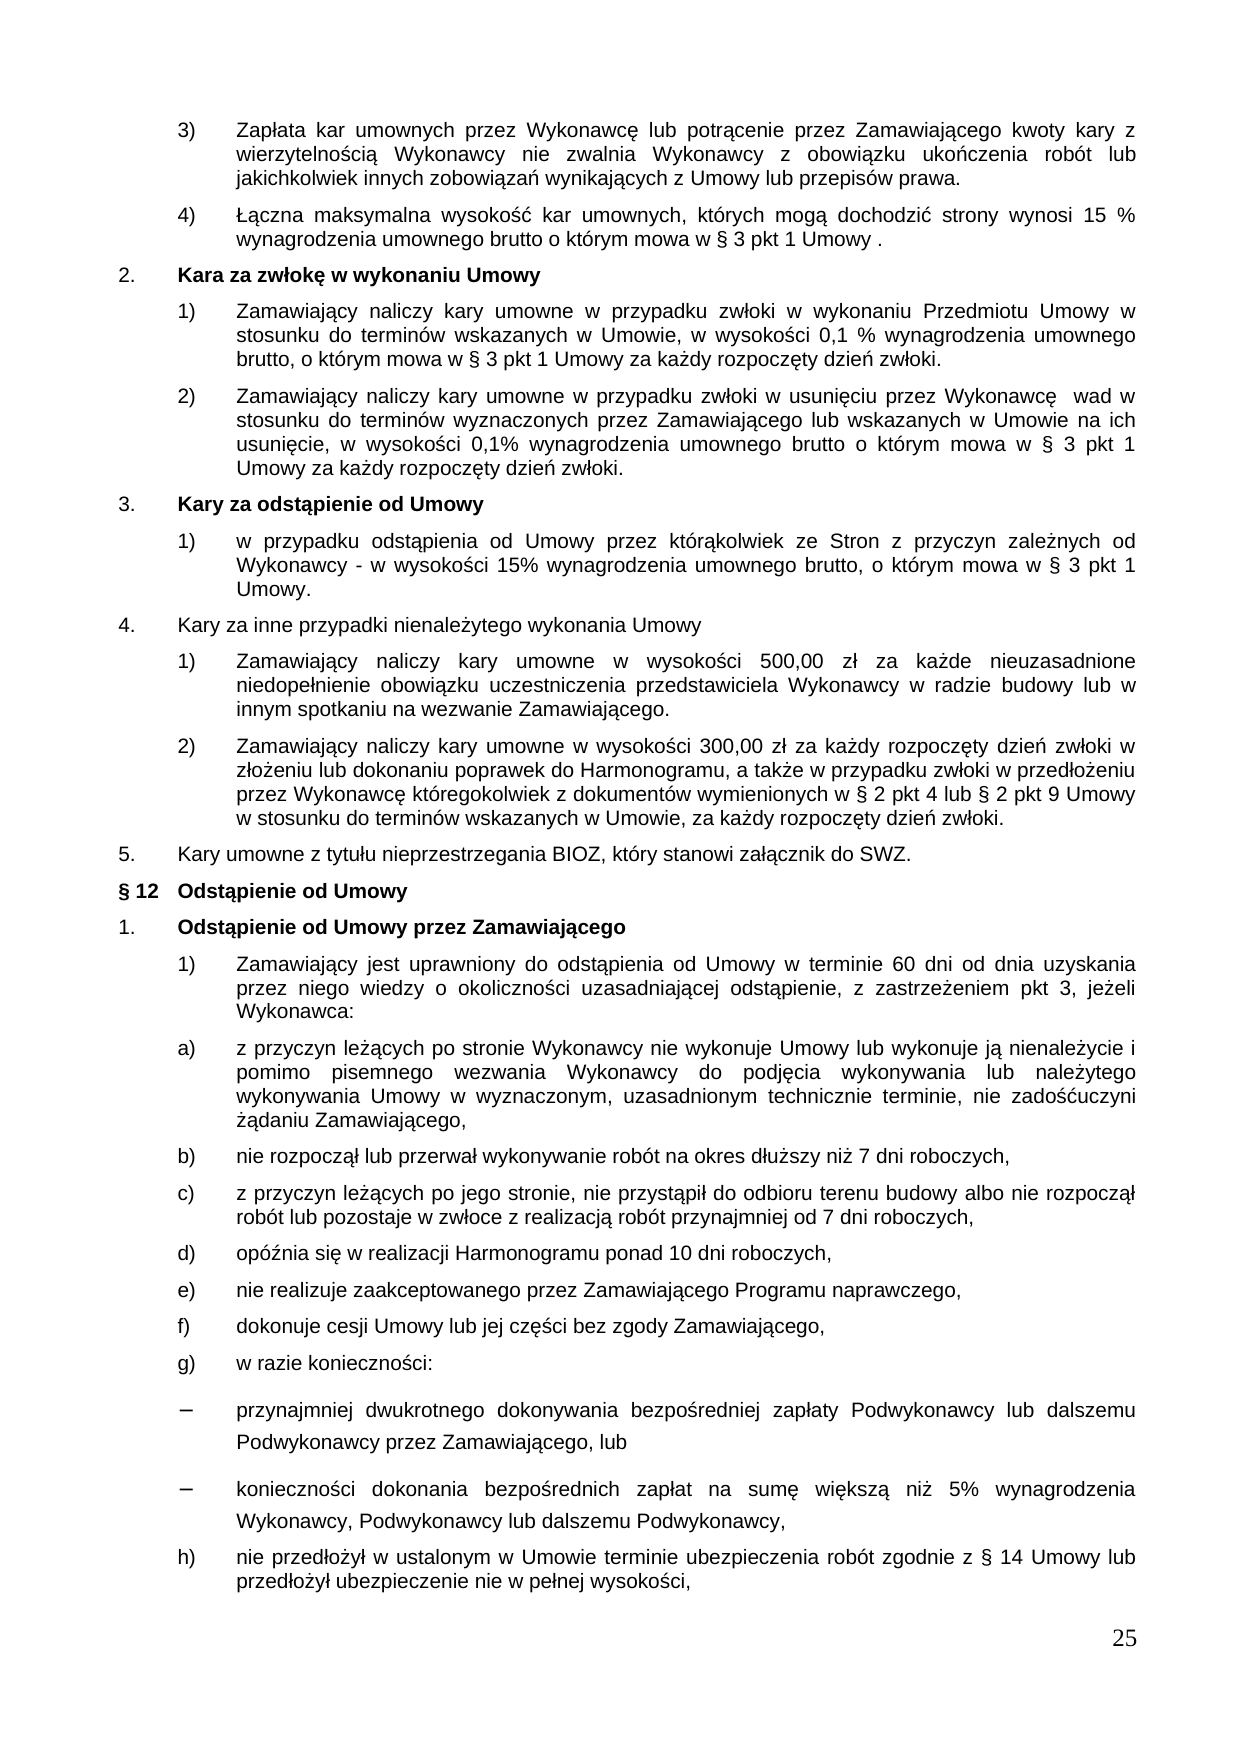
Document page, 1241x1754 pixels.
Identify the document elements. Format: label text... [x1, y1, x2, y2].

list Zamawiający jest uprawniony do odstąpienia od Umowy w terminie 60 dni od dnia uzyskania przez niego wiedzy o okoliczności uzasadniającej odstąpienie, z zastrzeżeniem pkt 3, jeżeli Wykonawca: [177, 951, 1137, 1023]
list Odstąpienie od Umowy [118, 878, 1137, 902]
list dokonuje cesji Umowy lub jej części bez zgody Zamawiającego, [177, 1314, 1137, 1338]
list nie rozpoczął lub przerwał wykonywanie robót na okres dłuższy niż 7 dni roboczych, [177, 1144, 1137, 1168]
list nie realizuje zaakceptowanego przez Zamawiającego Programu naprawczego, [177, 1277, 1137, 1301]
list w przypadku odstąpienia od Umowy przez którąkolwiek ze Stron z przyczyn zależnych od Wykonawcy - w wysokości 15% wynagrodzenia umownego brutto, o którym mowa w § 3 pkt 1 Umowy. [177, 528, 1137, 600]
list Zamawiający naliczy kary umowne w wysokości 500,00 zł za każde nieuzasadnione niedopełnienie obowiązku uczestniczenia przedstawiciela Wykonawcy w radzie budowy lub w innym spotkaniu na wezwanie Zamawiającego. [177, 649, 1137, 721]
list w razie konieczności: [177, 1350, 1137, 1374]
list z przyczyn leżących po jego stronie, nie przystąpił do odbioru terenu budowy albo nie rozpoczął robót lub pozostaje w zwłoce z realizacją robót przynajmniej od 7 dni roboczych, [177, 1181, 1137, 1228]
list nie przedłożył w ustalonym w Umowie terminie ubezpieczenia robót zgodnie z § 14 Umowy lub przedłożył ubezpieczenie nie w pełnej wysokości, [177, 1545, 1137, 1593]
list Zamawiający naliczy kary umowne w przypadku zwłoki w usunięciu przez Wykonawcę wad w stosunku do terminów wyznaczonych przez Zamawiającego lub wskazanych w Umowie na ich usunięcie, w wysokości 0,1% wynagrodzenia umownego brutto o którym mowa w § 3 pkt 1 Umowy za każdy rozpoczęty dzień zwłoki. [177, 384, 1137, 479]
list Kary za inne przypadki nienależytego wykonania Umowy [118, 613, 1137, 637]
list Łączna maksymalna wysokość kar umownych, których mogą dochodzić strony wynosi 15 % wynagrodzenia umownego brutto o którym mowa w § 3 pkt 1 Umowy . [177, 202, 1137, 250]
list Zamawiający naliczy kary umowne w wysokości 300,00 zł za każdy rozpoczęty dzień zwłoki w złożeniu lub dokonaniu poprawek do Harmonogramu, a także w przypadku zwłoki w przedłożeniu przez Wykonawcę któregokolwiek z dokumentów wymienionych w § 2 pkt 4 lub § 2 pkt 9 Umowy w stosunku do terminów wskazanych w Umowie, za każdy rozpoczęty dzień zwłoki. [177, 734, 1137, 829]
list z przyczyn leżących po stronie Wykonawcy nie wykonuje Umowy lub wykonuje ją nienależycie i pomimo pisemnego wezwania Wykonawcy do podjęcia wykonywania lub należytego wykonywania Umowy w wyznaczonym, uzasadnionym technicznie terminie, nie zadośćuczyni żądaniu Zamawiającego, [177, 1036, 1137, 1132]
list Kara za zwłokę w wykonaniu Umowy [118, 263, 1137, 287]
list opóźnia się w realizacji Harmonogramu ponad 10 dni roboczych, [177, 1241, 1137, 1265]
list przynajmniej dwukrotnego dokonywania bezpośredniej zapłaty Podwykonawcy lub dalszemu Podwykonawcy przez Zamawiającego, lub [177, 1387, 1137, 1453]
list Zapłata kar umownych przez Wykonawcę lub potrącenie przez Zamawiającego kwoty kary z wierzytelnością Wykonawcy nie zwalnia Wykonawcy z obowiązku ukończenia robót lub jakichkolwiek innych zobowiązań wynikających z Umowy lub przepisów prawa. [177, 118, 1137, 190]
list Kary umowne z tytułu nieprzestrzegania BIOZ, który stanowi załącznik do SWZ. [118, 842, 1137, 866]
list Zamawiający naliczy kary umowne w przypadku zwłoki w wykonaniu Przedmiotu Umowy w stosunku do terminów wskazanych w Umowie, w wysokości 0,1 % wynagrodzenia umownego brutto, o którym mowa w § 3 pkt 1 Umowy za każdy rozpoczęty dzień zwłoki. [177, 299, 1137, 371]
list Odstąpienie od Umowy przez Zamawiającego [118, 915, 1137, 939]
list konieczności dokonania bezpośrednich zapłat na sumę większą niż 5% wynagrodzenia Wykonawcy, Podwykonawcy lub dalszemu Podwykonawcy, [177, 1466, 1137, 1533]
list Kary za odstąpienie od Umowy [118, 492, 1137, 516]
